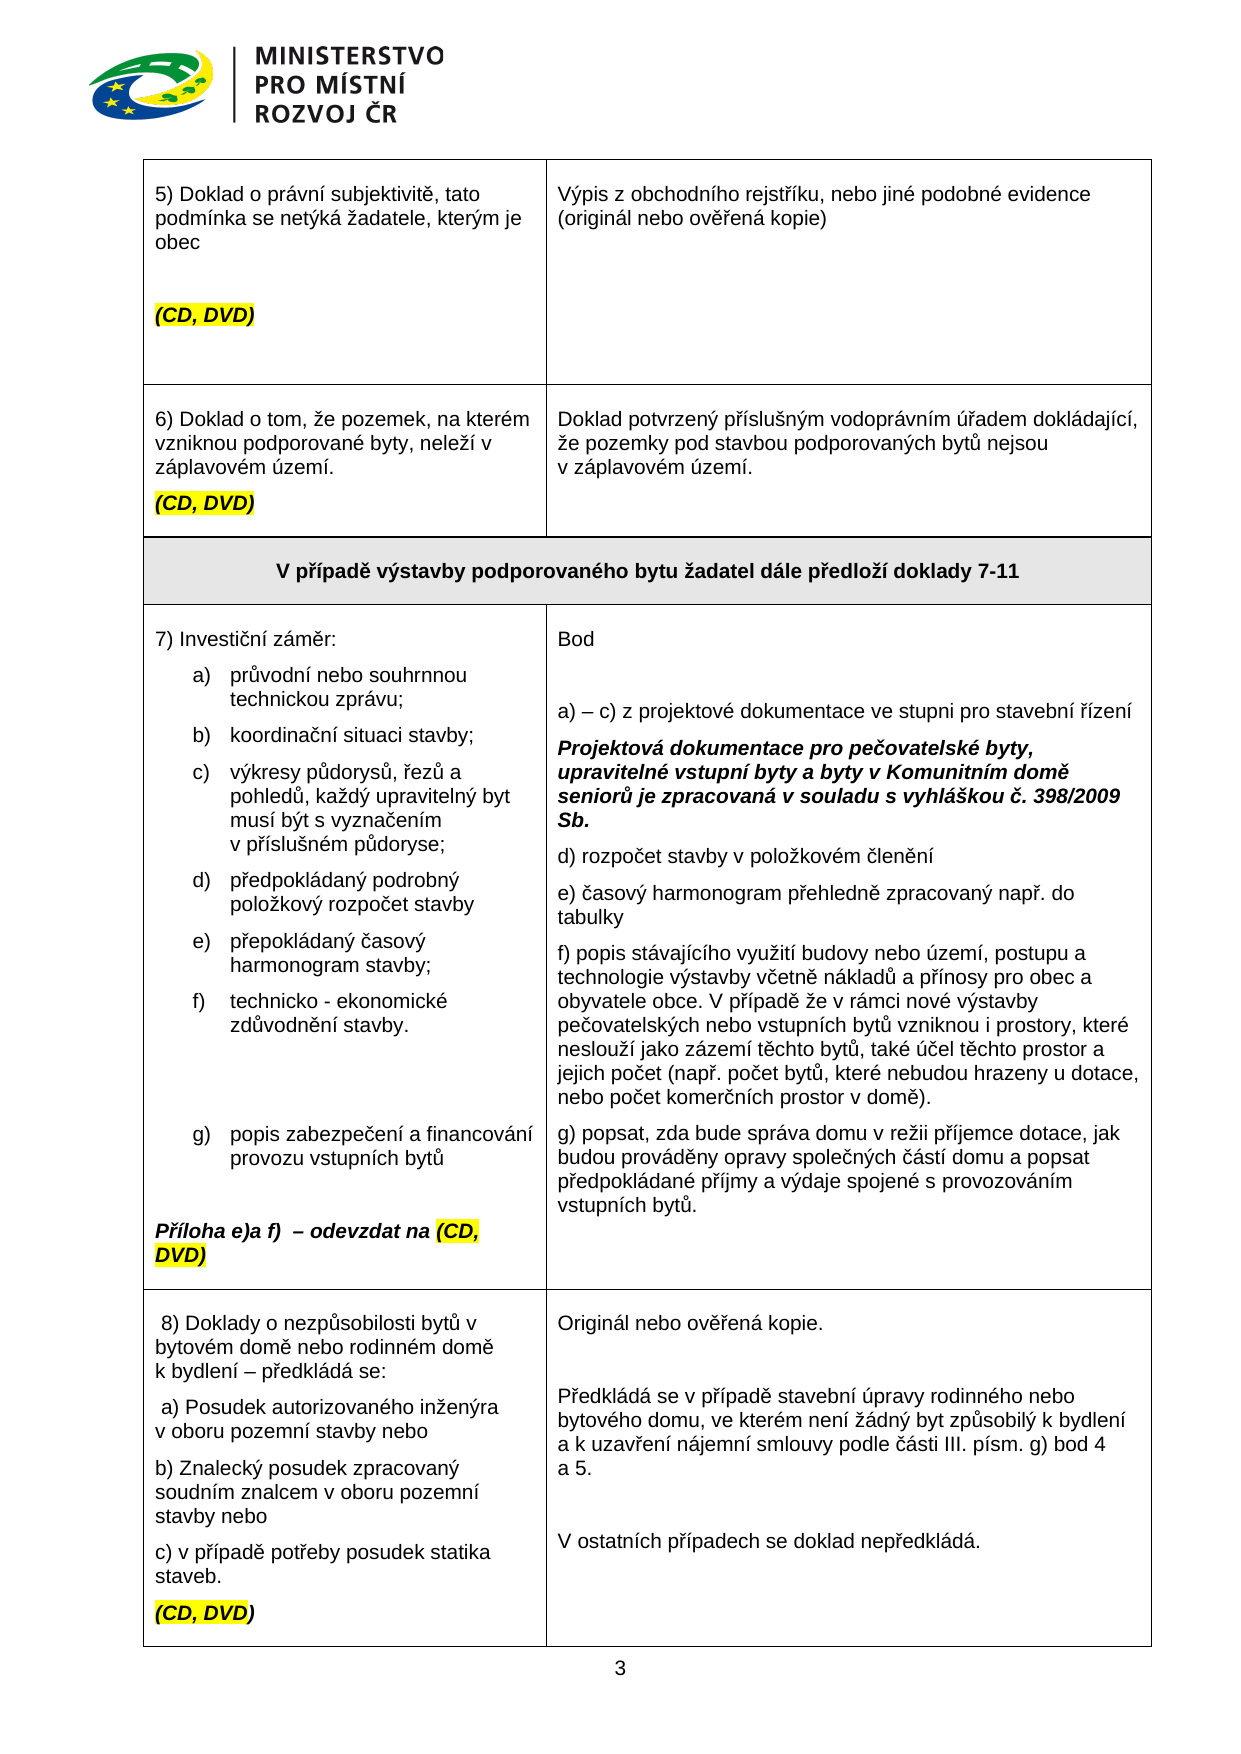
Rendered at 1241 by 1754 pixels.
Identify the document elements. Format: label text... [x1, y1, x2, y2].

table_cell Doklad potvrzený příslušným vodoprávním úřadem dokládající, že pozemky pod stavbou podporovaných bytů nejsou v záplavovém území. [547, 385, 1151, 536]
table_cell Originál nebo ověřená kopie. Předkládá se v případě stavební úpravy rodinného nebo bytového domu, ve kterém není žádný byt způsobilý k bydlení a k uzavření nájemní smlouvy podle části III. písm. g) bod 4 a 5. V ostatních případech se doklad nepředkládá. [547, 1290, 1151, 1646]
table_cell 5) Doklad o právní subjektivitě, tato podmínka se netýká žadatele, kterým je obec (CD, DVD) [144, 160, 546, 384]
table_cell 6) Doklad o tom, že pozemek, na kterém vzniknou podporované byty, neleží v záplavovém území. (CD, DVD) [144, 385, 546, 536]
table_cell V případě výstavby podporovaného bytu žadatel dále předloží doklady 7-11 [144, 538, 1151, 604]
table_cell 8) Doklady o nezpůsobilosti bytů v bytovém domě nebo rodinném domě k bydlení – předkládá se: a) Posudek autorizovaného inženýra v oboru pozemní stavby nebo b) Znalecký posudek zpracovaný soudním znalcem v oboru pozemní stavby nebo c) v případě potřeby posudek statika staveb. (CD, DVD) [144, 1290, 546, 1646]
table_cell Bod a) – c) z projektové dokumentace ve stupni pro stavební řízení Projektová dokumentace pro pečovatelské byty, upravitelné vstupní byty a byty v Komunitním domě seniorů je zpracovaná v souladu s vyhláškou č. 398/2009 Sb. d) rozpočet stavby v položkovém členění e) časový harmonogram přehledně zpracovaný např. do tabulky f) popis stávajícího využití budovy nebo území, postupu a technologie výstavby včetně nákladů a přínosy pro obec a obyvatele obce. V případě že v rámci nové výstavby pečovatelských nebo vstupních bytů vzniknou i prostory, které neslouží jako zázemí těchto bytů, také účel těchto prostor a jejich počet (např. počet bytů, které nebudou hrazeny u dotace, nebo počet komerčních prostor v domě). g) popsat, zda bude správa domu v režii příjemce dotace, jak budou prováděny opravy společných částí domu a popsat předpokládané příjmy a výdaje spojené s provozováním vstupních bytů. [547, 605, 1151, 1288]
picture [88, 46, 444, 123]
table_cell 7) Investiční záměr: průvodní nebo souhrnnou technickou zprávu; koordinační situaci stavby; výkresy půdorysů, řezů a pohledů, každý upravitelný byt musí být s vyznačením v příslušném půdoryse; předpokládaný podrobný položkový rozpočet stavby přepokládaný časový harmonogram stavby; technicko - ekonomické zdůvodnění stavby. popis zabezpečení a financování provozu vstupních bytů Příloha e)a f) – odevzdat na (CD, DVD) [144, 605, 546, 1288]
table_cell Výpis z obchodního rejstříku, nebo jiné podobné evidence (originál nebo ověřená kopie) [547, 160, 1151, 384]
